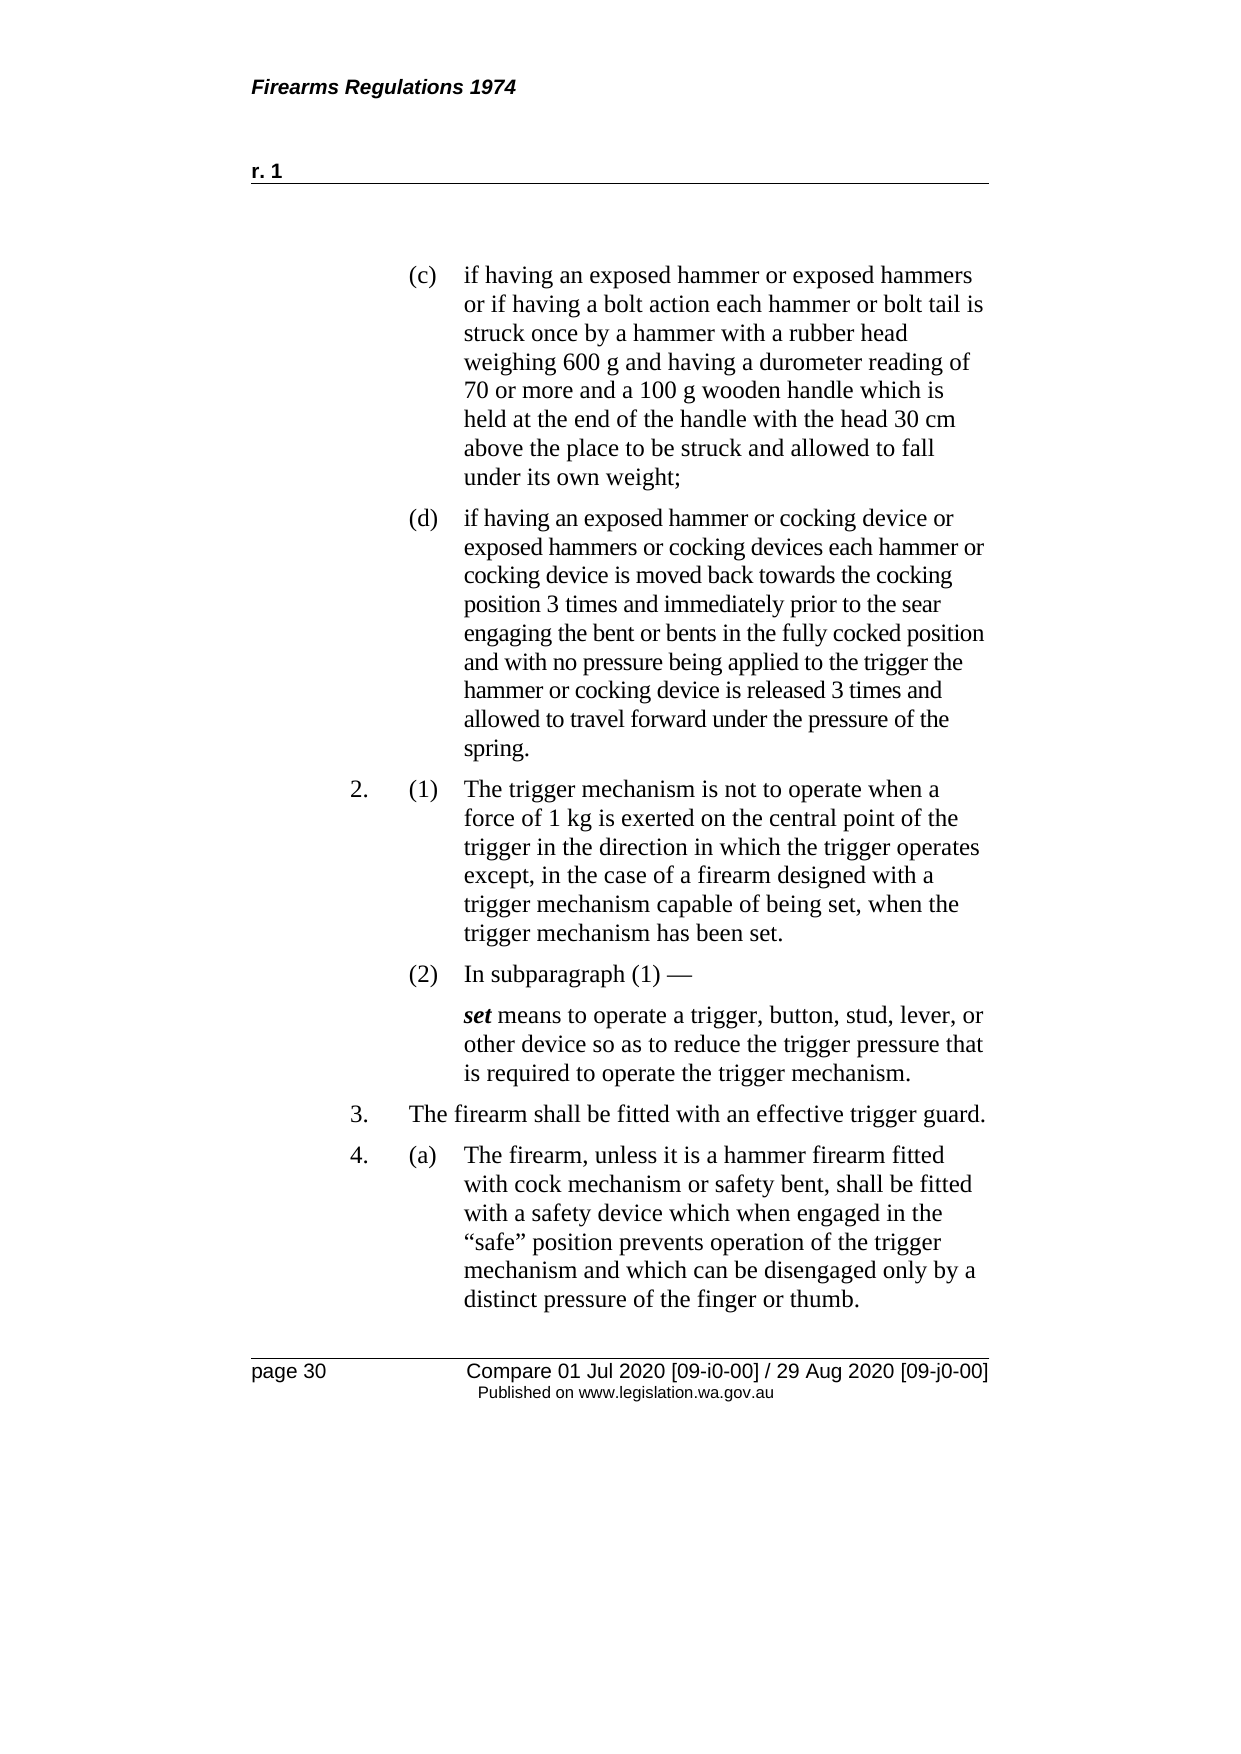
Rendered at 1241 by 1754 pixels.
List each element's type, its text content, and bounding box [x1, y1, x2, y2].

table_cell 4. (a) The firearm, unless it is a hammer firearm fitted with cock mechanism or safety bent, shall be fitted with a safety device which when engaged in the “safe” position prevents operation of the trigger mechanism and which can be disengaged only by a distinct pressure of the finger or thumb. [339, 1128, 1001, 1313]
table_cell (c) if having an exposed hammer or exposed hammers or if having a bolt action each hammer or bolt tail is struck once by a hammer with a rubber head weighing 600 g and having a durometer reading of 70 or more and a 100 g wooden handle which is held at the end of the handle with the head 30 cm above the place to be struck and allowed to fall under its own weight; [339, 248, 1001, 491]
table_cell 2. (1) The trigger mechanism is not to operate when a force of 1 kg is exerted on the central point of the trigger in the direction in which the trigger operates except, in the case of a firearm designed with a trigger mechanism capable of being set, when the trigger mechanism has been set. [339, 762, 1001, 947]
table_cell 3. The firearm shall be fitted with an effective trigger guard. [339, 1087, 1001, 1128]
table_cell (2) In subparagraph (1) — [339, 947, 1001, 988]
table_cell (d) if having an exposed hammer or cocking device or exposed hammers or cocking devices each hammer or cocking device is moved back towards the cocking position 3 times and immediately prior to the sear engaging the bent or bents in the fully cocked position and with no pressure being applied to the trigger the hammer or cocking device is released 3 times and allowed to travel forward under the pressure of the spring. [339, 491, 1001, 762]
table_cell set means to operate a trigger, button, stud, lever, or other device so as to reduce the trigger pressure that is required to operate the trigger mechanism. [339, 988, 1001, 1087]
